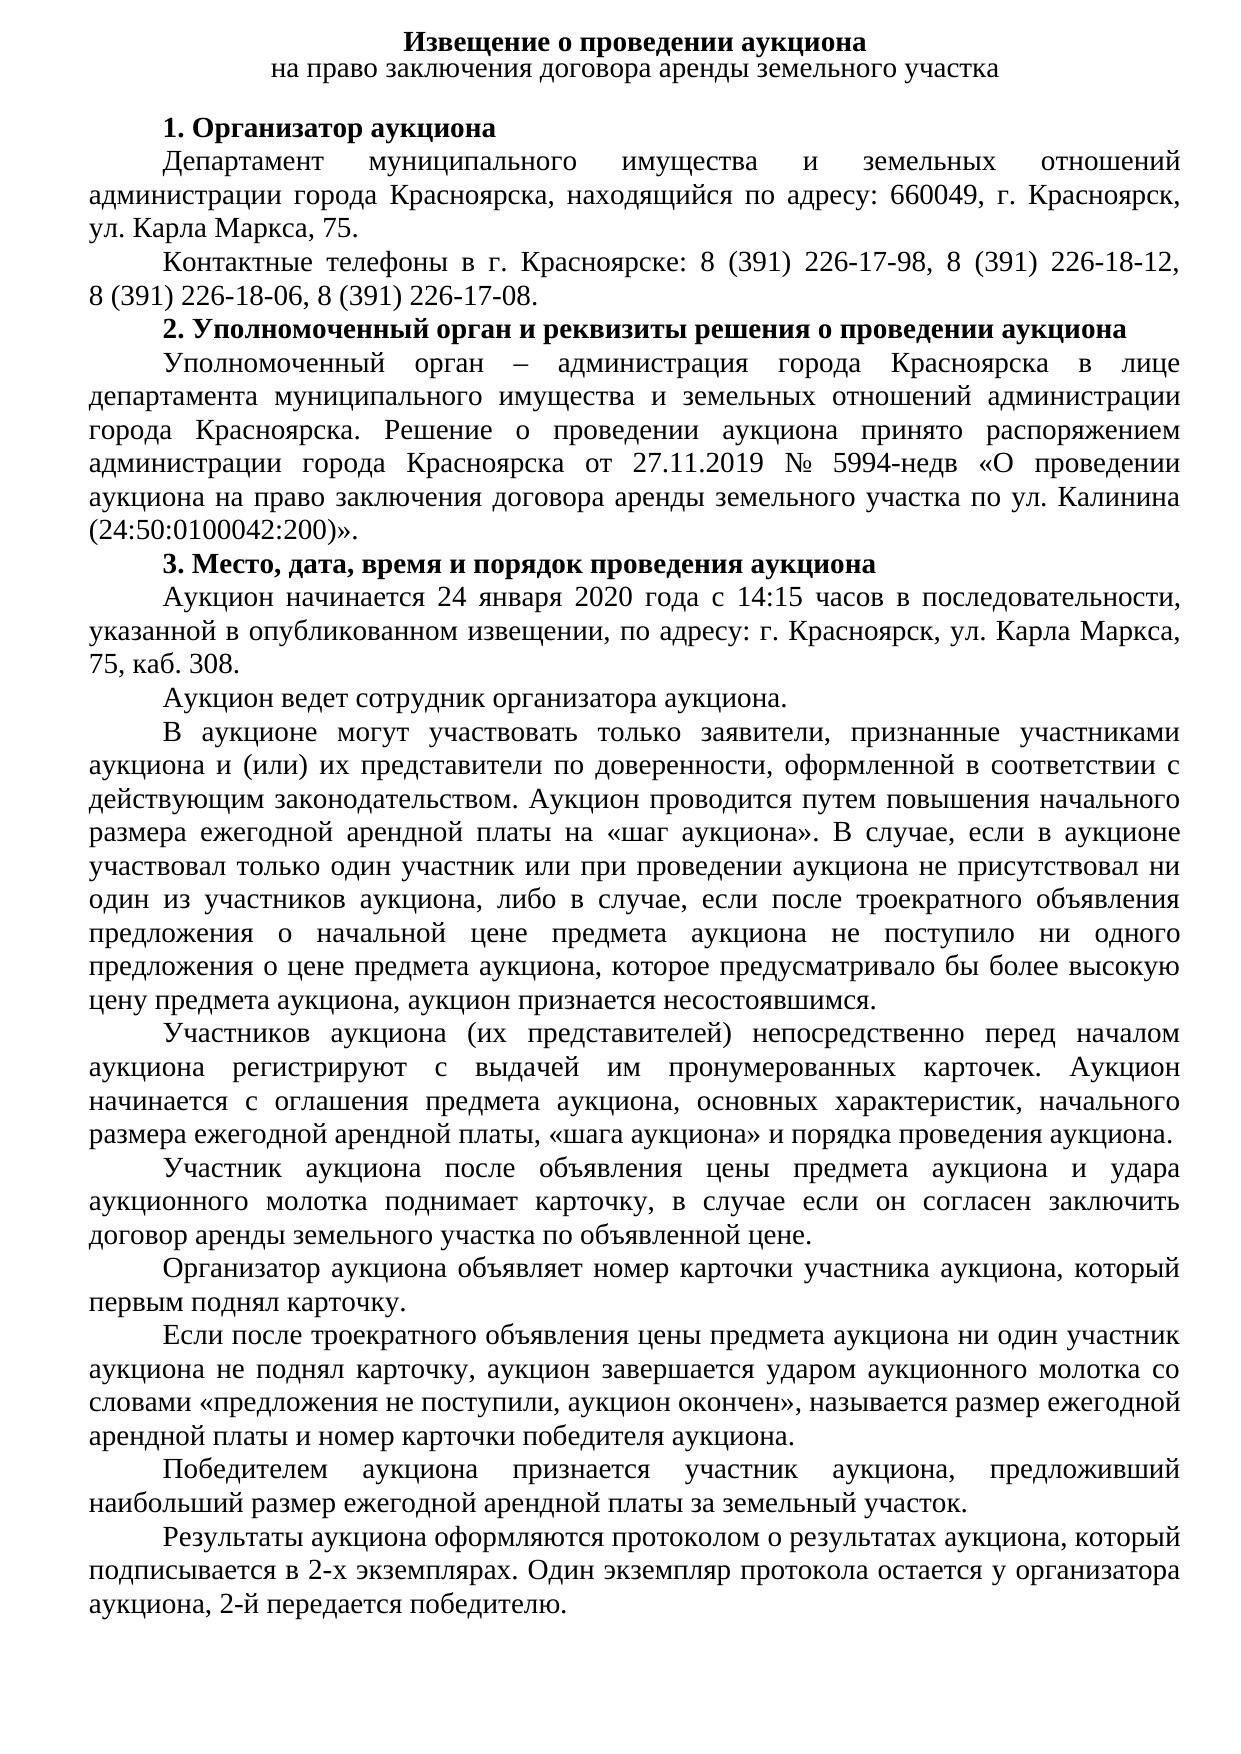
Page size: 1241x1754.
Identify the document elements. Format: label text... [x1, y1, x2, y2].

text Аукцион начинается 24 января 2020 года с 14:15 часов в последовательности, указанной в опубликованном извещении, по адресу: г. Красноярск, ул. Карла Маркса, 75, каб. 308. [89, 579, 1181, 680]
text Организатор аукциона объявляет номер карточки участника аукциона, который первым поднял карточку. [89, 1250, 1181, 1317]
text Участников аукциона (их представителей) непосредственно перед началом аукциона регистрируют с выдачей им пронумерованных карточек. Аукцион начинается с оглашения предмета аукциона, основных характеристик, начального размера ежегодной арендной платы, «шага аукциона» и порядка проведения аукциона. [89, 1016, 1181, 1150]
text Контактные телефоны в г. Красноярске: 8 (391) 226-17-98, 8 (391) 226-18-12, 8 (391) 226-18-06, 8 (391) 226-17-08. [89, 244, 1181, 311]
text на право заключения договора аренды земельного участка [89, 56, 1181, 83]
text Аукцион ведет сотрудник организатора аукциона. [89, 680, 1181, 714]
text 3. Место, дата, время и порядок проведения аукциона [89, 546, 1181, 579]
text Победителем аукциона признается участник аукциона, предложивший наибольший размер ежегодной арендной платы за земельный участок. [89, 1452, 1181, 1519]
text Если после троекратного объявления цены предмета аукциона ни один участник аукциона не поднял карточку, аукцион завершается ударом аукционного молотка со словами «предложения не поступили, аукцион окончен», называется размер ежегодной арендной платы и номер карточки победителя аукциона. [89, 1317, 1181, 1452]
text Уполномоченный орган – администрация города Красноярска в лице департамента муниципального имущества и земельных отношений администрации города Красноярска. Решение о проведении аукциона принято распоряжением администрации города Красноярска от 27.11.2019 № 5994-недв «О проведении аукциона на право заключения договора аренды земельного участка по ул. Калинина (24:50:0100042:200)». [89, 345, 1181, 546]
text Департамент муниципального имущества и земельных отношений администрации города Красноярска, находящийся по адресу: 660049, г. Красноярск, ул. Карла Маркса, 75. [89, 143, 1181, 244]
list 1. Организатор аукциона [89, 110, 1181, 143]
text Извещение о проведении аукциона [89, 29, 1181, 56]
text Участник аукциона после объявления цены предмета аукциона и удара аукционного молотка поднимает карточку, в случае если он согласен заключить договор аренды земельного участка по объявленной цене. [89, 1150, 1181, 1250]
text Результаты аукциона оформляются протоколом о результатах аукциона, который подписывается в 2-х экземплярах. Один экземпляр протокола остается у организатора аукциона, 2-й передается победителю. [89, 1519, 1181, 1619]
text В аукционе могут участвовать только заявители, признанные участниками аукциона и (или) их представители по доверенности, оформленной в соответствии с действующим законодательством. Аукцион проводится путем повышения начального размера ежегодной арендной платы на «шаг аукциона». В случае, если в аукционе участвовал только один участник или при проведении аукциона не присутствовал ни один из участников аукциона, либо в случае, если после троекратного объявления предложения о начальной цене предмета аукциона не поступило ни одного предложения о цене предмета аукциона, которое предусматривало бы более высокую цену предмета аукциона, аукцион признается несостоявшимся. [89, 714, 1181, 1016]
list 2. Уполномоченный орган и реквизиты решения о проведении аукциона [89, 311, 1181, 345]
